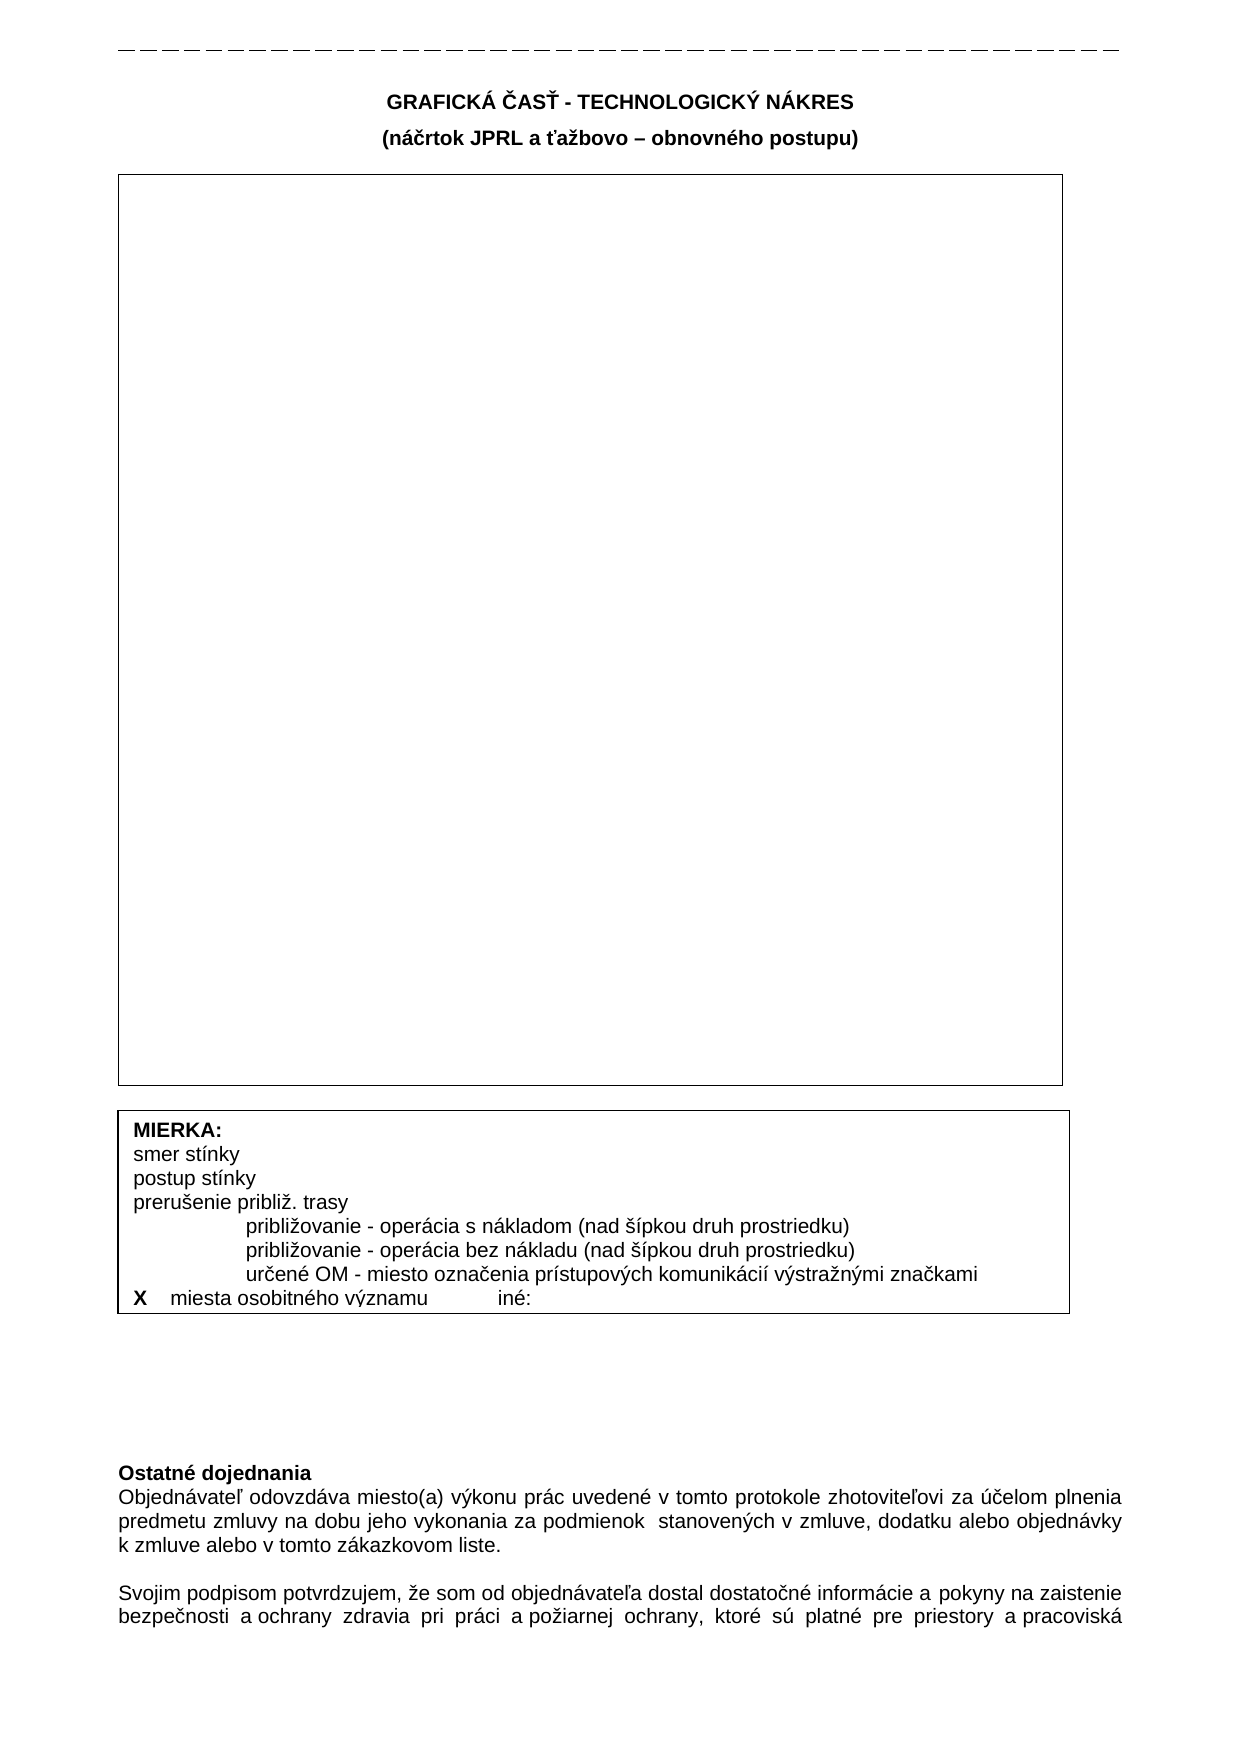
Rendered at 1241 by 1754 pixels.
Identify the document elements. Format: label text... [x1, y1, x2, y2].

text Objednávateľ odovzdáva miesto(a) výkonu prác uvedené v tomto protokole zhotoviteľovi za účelom plnenia predmetu zmluvy na dobu jeho vykonania za podmienok stanovených v zmluve, dodatku alebo objednávky k zmluve alebo v tomto zákazkovom liste. [118, 1484, 1122, 1556]
text (náčrtok JPRL a ťažbovo – obnovného postupu) [118, 126, 1122, 150]
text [118, 1580, 1122, 1628]
text Ostatné dojednania [118, 1461, 1122, 1484]
table_header [119, 175, 1062, 1085]
text GRAFICKÁ ČASŤ - Technologický nákres [118, 89, 1122, 113]
